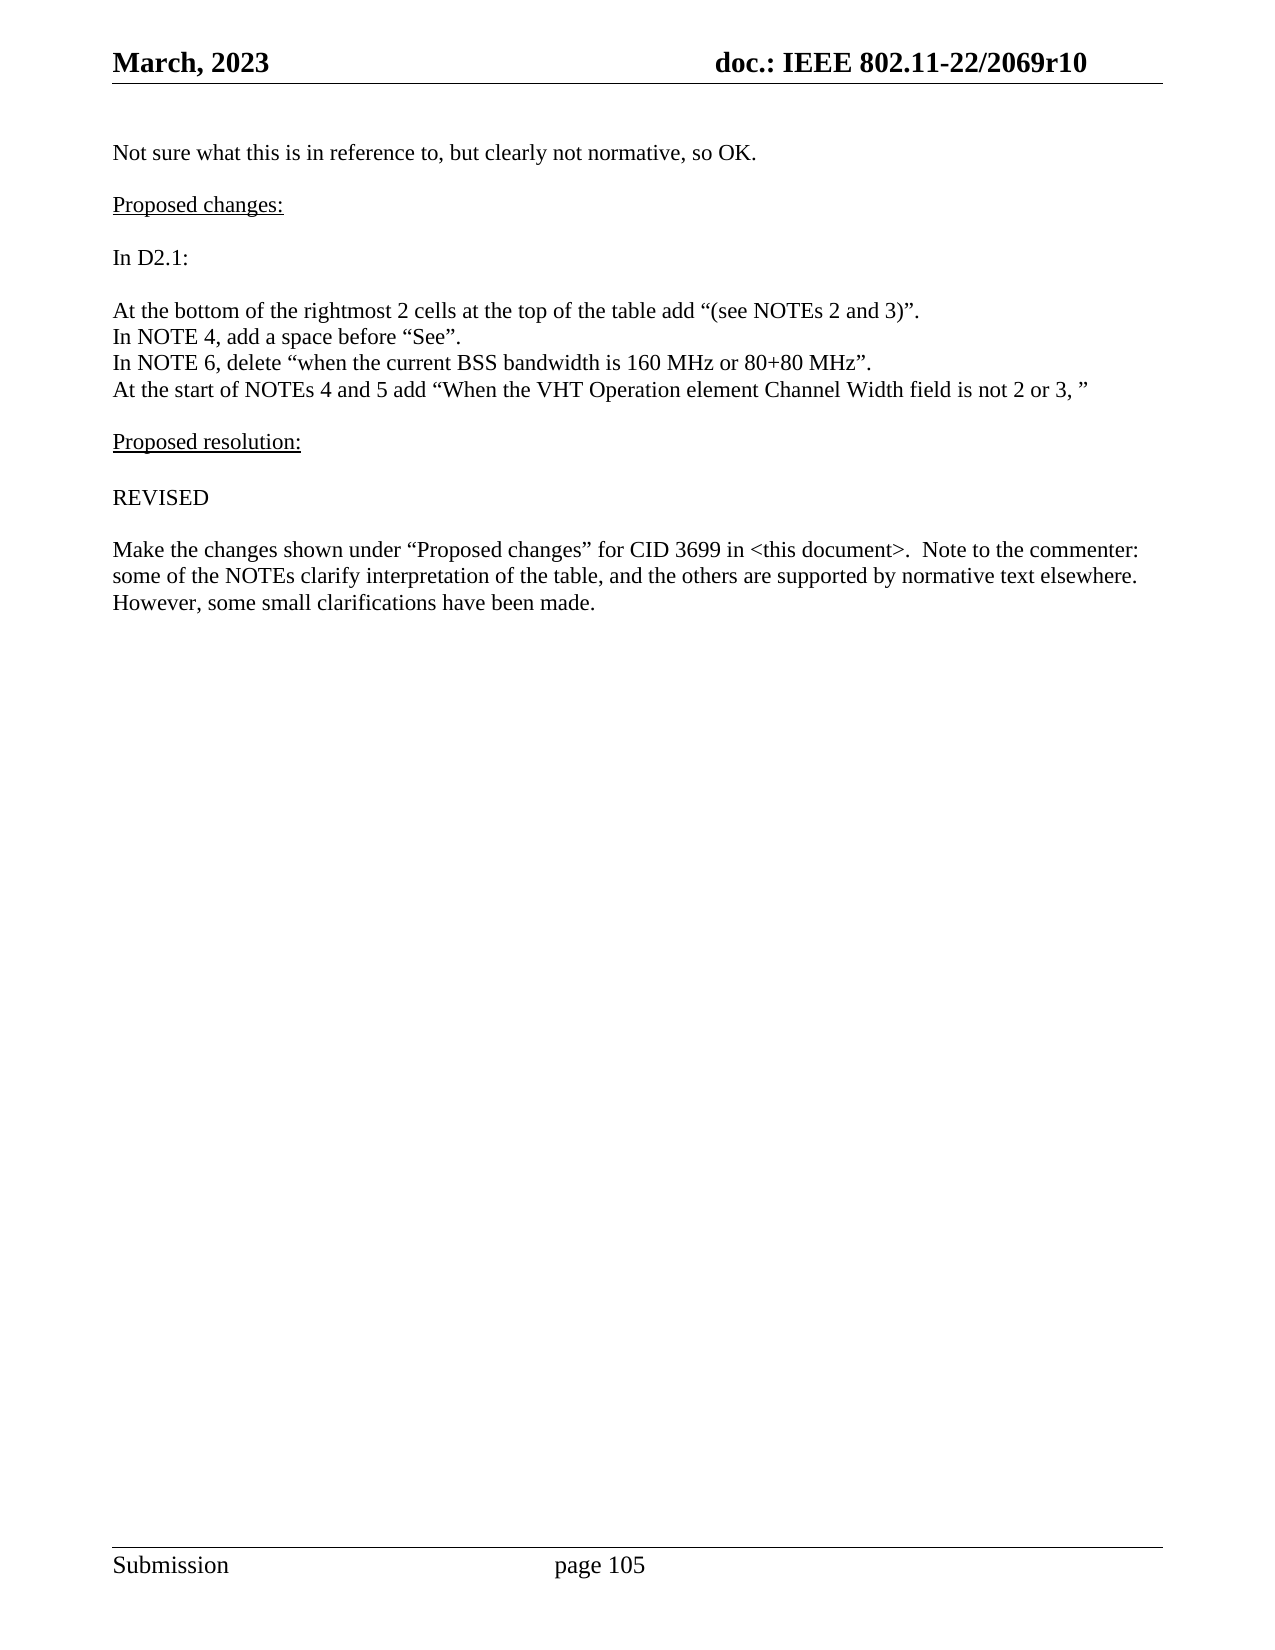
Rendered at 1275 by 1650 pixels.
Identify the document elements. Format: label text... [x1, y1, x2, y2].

text At the start of NOTEs 4 and 5 add “When the VHT Operation element Channel Width field is not 2 or 3, ” [112, 376, 1163, 402]
text Make the changes shown under “Proposed changes” for CID 3699 in <this document>. Note to the commenter: some of the NOTEs clarify interpretation of the table, and the others are supported by normative text elsewhere. However, some small clarifications have been made. [112, 536, 1163, 615]
text Not sure what this is in reference to, but clearly not normative, so OK. [112, 138, 1163, 165]
text Proposed changes: [112, 191, 1163, 218]
text Proposed resolution: [112, 428, 1163, 455]
text In NOTE 6, delete “when the current BSS bandwidth is 160 MHz or 80+80 MHz”. [112, 349, 1163, 376]
text In D2.1: [112, 244, 1163, 270]
text In NOTE 4, add a space before “See”. [112, 323, 1163, 349]
text At the bottom of the rightmost 2 cells at the top of the table add “(see NOTEs 2 and 3)”. [112, 297, 1163, 323]
text REVISED [112, 483, 1163, 510]
